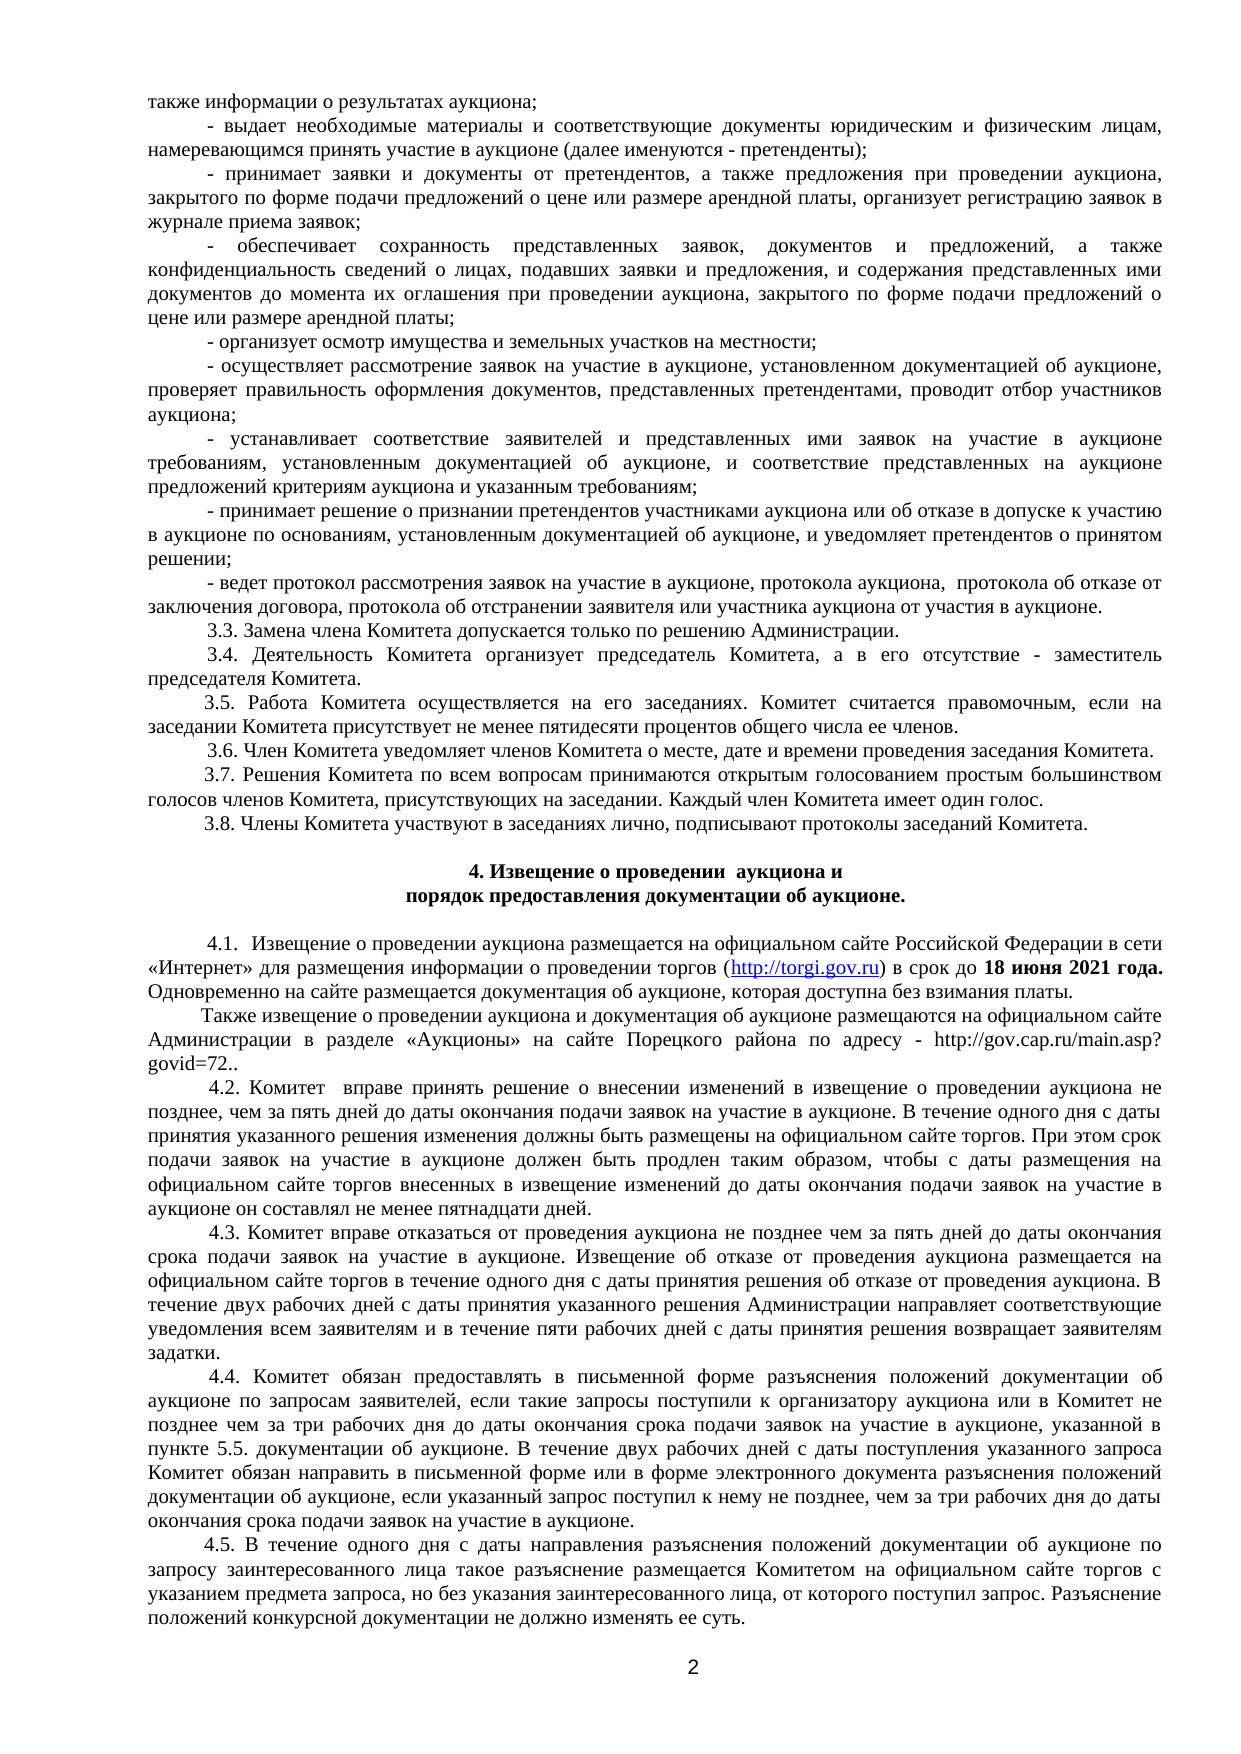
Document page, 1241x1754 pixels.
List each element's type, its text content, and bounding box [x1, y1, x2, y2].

text 4.2. Комитет вправе принять решение о внесении изменений в извещение о проведении аукциона не позднее, чем за пять дней до даты окончания подачи заявок на участие в аукционе. В течение одного дня с даты принятия указанного решения изменения должны быть размещены на официальном сайте торгов. При этом срок подачи заявок на участие в аукционе должен быть продлен таким образом, чтобы с даты размещения на официальном сайте торгов внесенных в извещение изменений до даты окончания подачи заявок на участие в аукционе он составлял не менее пятнадцати дней. [148, 1075, 1163, 1219]
text 3.7. Решения Комитета по всем вопросам принимаются открытым голосованием простым большинством голосов членов Комитета, присутствующих на заседании. Каждый член Комитета имеет один голос. [148, 762, 1163, 811]
subtitle 4. Извещение о проведении аукциона и [148, 859, 1163, 883]
list Извещение о проведении аукциона размещается на официальном сайте Российской Федерации в сети «Интернет» для размещения информации о проведении торгов (http://torgi.gov.ru) в срок до 18 июня 2021 года. Одновременно на сайте размещается документация об аукционе, которая доступна без взимания платы. [148, 931, 1163, 1003]
text 3.4. Деятельность Комитета организует председатель Комитета, а в его отсутствие - заместитель председателя Комитета. [148, 642, 1163, 690]
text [148, 89, 1163, 113]
text 4.5. В течение одного дня с даты направления разъяснения положений документации об аукционе по запросу заинтересованного лица такое разъяснение размещается Комитетом на официальном сайте торгов с указанием предмета запроса, но без указания заинтересованного лица, от которого поступил запрос. Разъяснение положений конкурсной документации не должно изменять ее суть. [148, 1532, 1163, 1629]
text - обеспечивает сохранность представленных заявок, документов и предложений, а также конфиденциальность сведений о лицах, подавших заявки и предложения, и содержания представленных ими документов до момента их оглашения при проведении аукциона, закрытого по форме подачи предложений о цене или размере арендной платы; [148, 233, 1163, 329]
text 3.6. Член Комитета уведомляет членов Комитета о месте, дате и времени проведения заседания Комитета. [148, 738, 1163, 762]
text 4.3. Комитет вправе отказаться от проведения аукциона не позднее чем за пять дней до даты окончания срока подачи заявок на участие в аукционе. Извещение об отказе от проведения аукциона размещается на официальном сайте торгов в течение одного дня с даты принятия решения об отказе от проведения аукциона. В течение двух рабочих дней с даты принятия указанного решения Администрации направляет соответствующие уведомления всем заявителям и в течение пяти рабочих дней с даты принятия решения возвращает заявителям задатки. [148, 1219, 1163, 1364]
text - ведет протокол рассмотрения заявок на участие в аукционе, протокола аукциона, протокола об отказе от заключения договора, протокола об отстранении заявителя или участника аукциона от участия в аукционе. [148, 570, 1163, 618]
text - организует осмотр имущества и земельных участков на местности; [148, 329, 1163, 353]
text 4.4. Комитет обязан предоставлять в письменной форме разъяснения положений документации об аукционе по запросам заявителей, если такие запросы поступили к организатору аукциона или в Комитет не позднее чем за три рабочих дня до даты окончания срока подачи заявок на участие в аукционе, указанной в пункте 5.5. документации об аукционе. В течение двух рабочих дней с даты поступления указанного запроса Комитет обязан направить в письменной форме или в форме электронного документа разъяснения положений документации об аукционе, если указанный запрос поступил к нему не позднее, чем за три рабочих дня до даты окончания срока подачи заявок на участие в аукционе. [148, 1364, 1163, 1532]
subtitle порядок предоставления документации об аукционе. [148, 883, 1163, 907]
text 3.8. Члены Комитета участвуют в заседаниях лично, подписывают протоколы заседаний Комитета. [148, 811, 1163, 834]
text - принимает заявки и документы от претендентов, а также предложения при проведении аукциона, закрытого по форме подачи предложений о цене или размере арендной платы, организует регистрацию заявок в журнале приема заявок; [148, 161, 1163, 233]
text 3.5. Работа Комитета осуществляется на его заседаниях. Комитет считается правомочным, если на заседании Комитета присутствует не менее пятидесяти процентов общего числа ее членов. [148, 690, 1163, 738]
text - выдает необходимые материалы и соответствующие документы юридическим и физическим лицам, намеревающимся принять участие в аукционе (далее именуются - претенденты); [148, 113, 1163, 161]
text - принимает решение о признании претендентов участниками аукциона или об отказе в допуске к участию в аукционе по основаниям, установленным документацией об аукционе, и уведомляет претендентов о принятом решении; [148, 498, 1163, 570]
text - осуществляет рассмотрение заявок на участие в аукционе, установленном документацией об аукционе, проверяет правильность оформления документов, представленных претендентами, проводит отбор участников аукциона; [148, 353, 1163, 426]
text - устанавливает соответствие заявителей и представленных ими заявок на участие в аукционе требованиям, установленным документацией об аукционе, и соответствие представленных на аукционе предложений критериям аукциона и указанным требованиям; [148, 426, 1163, 498]
text Также извещение о проведении аукциона и документация об аукционе размещаются на официальном сайте Администрации в разделе «Аукционы» на сайте Порецкого района по адресу - http://gov.cap.ru/main.asp?govid=72.. [148, 1003, 1163, 1075]
text 3.3. Замена члена Комитета допускается только по решению Администрации. [148, 618, 1163, 642]
